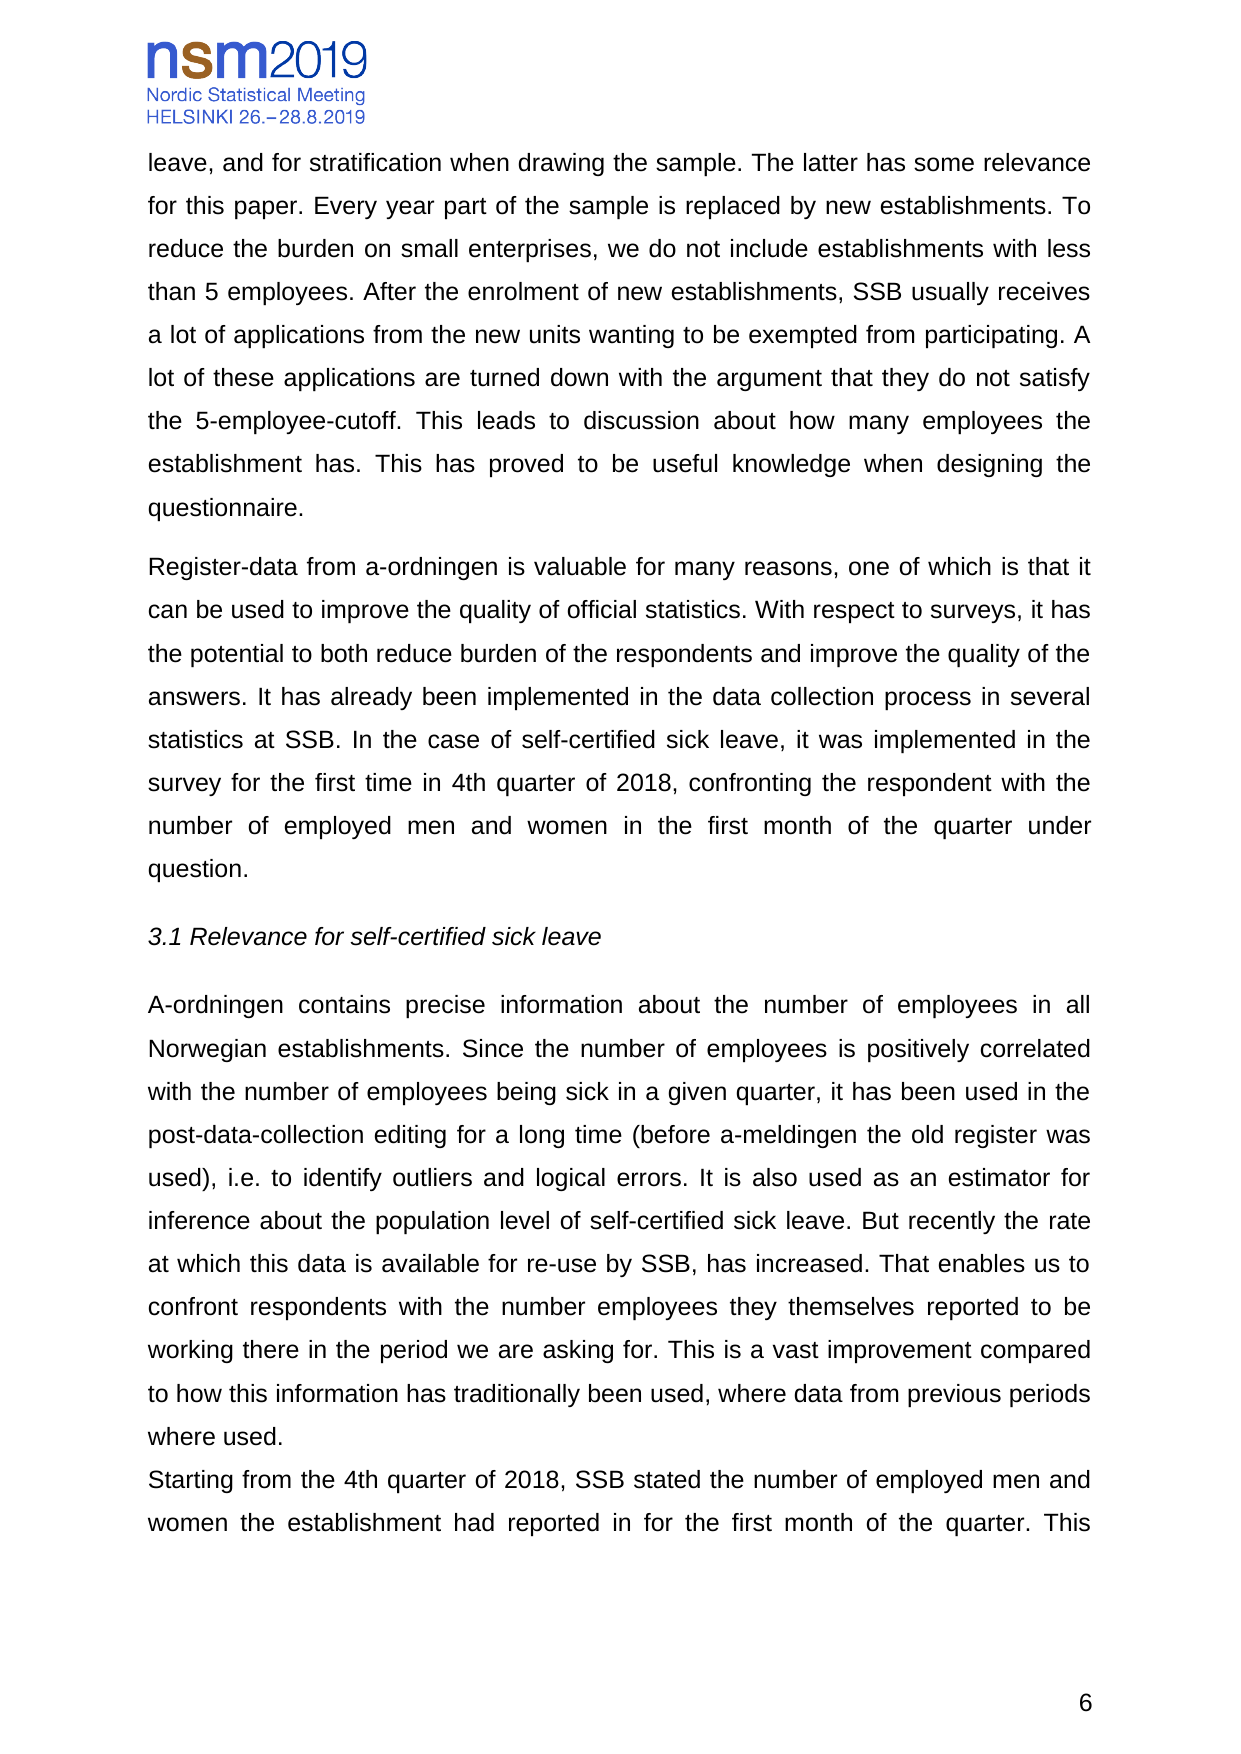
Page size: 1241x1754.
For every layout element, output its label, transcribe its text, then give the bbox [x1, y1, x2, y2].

text Register-data from a-ordningen is valuable for many reasons, one of which is that it can be used to improve the quality of official statistics. With respect to surveys, it has the potential to both reduce burden of the respondents and improve the quality of the answers. It has already been implemented in the data collection process in several statistics at SSB. In the case of self-certified sick leave, it was implemented in the survey for the first time in 4th quarter of 2018, confronting the respondent with the number of employed men and women in the first month of the quarter under question. [148, 552, 1093, 883]
text 3.1 Relevance for self-certified sick leave [148, 922, 1093, 951]
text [148, 148, 1093, 521]
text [148, 1465, 1093, 1537]
picture [147, 41, 367, 124]
text A-ordningen contains precise information about the number of employees in all Norwegian establishments. Since the number of employees is positively correlated with the number of employees being sick in a given quarter, it has been used in the post-data-collection editing for a long time (before a-meldingen the old register was used), i.e. to identify outliers and logical errors. It is also used as an estimator for inference about the population level of self-certified sick leave. But recently the rate at which this data is available for re-use by SSB, has increased. That enables us to confront respondents with the number employees they themselves reported to be working there in the period we are asking for. This is a vast improvement compared to how this information has traditionally been used, where data from previous periods where used. [148, 991, 1093, 1451]
